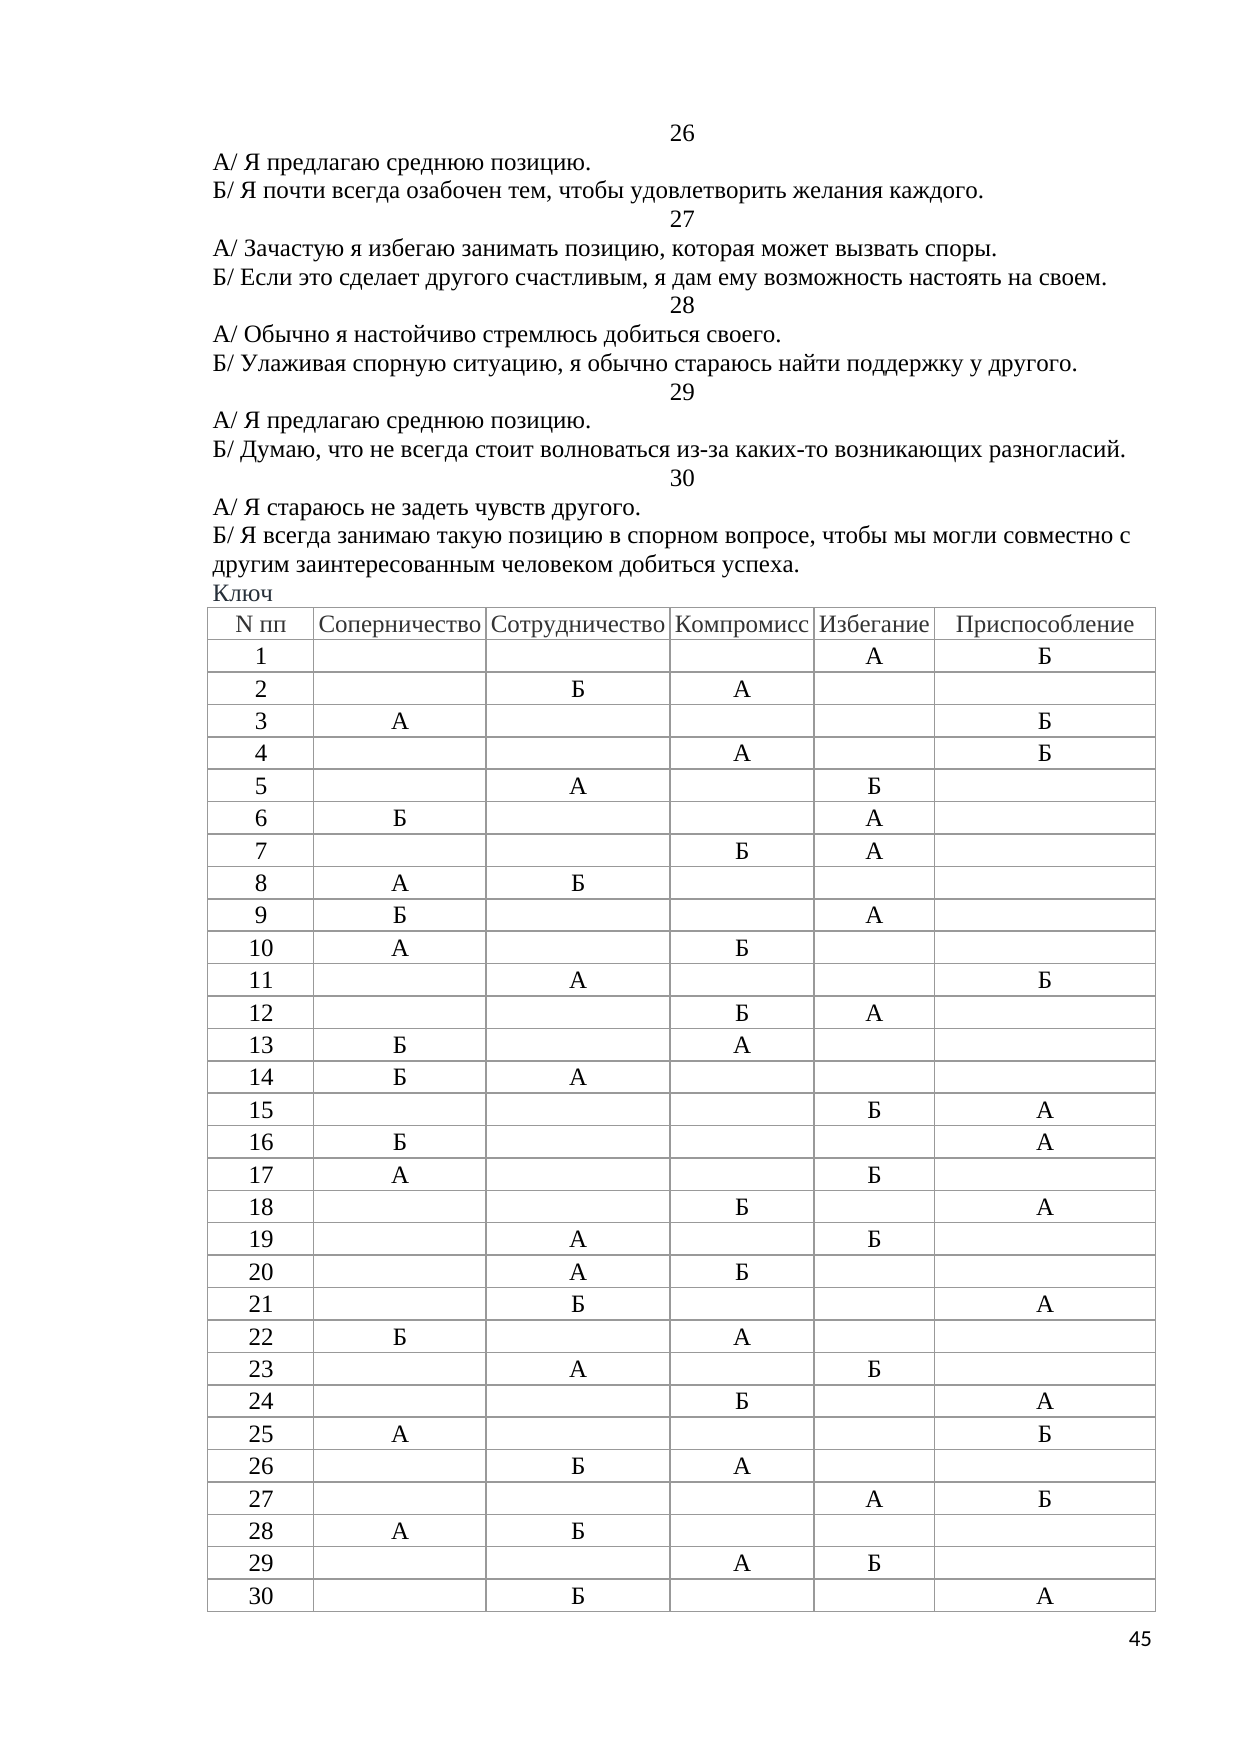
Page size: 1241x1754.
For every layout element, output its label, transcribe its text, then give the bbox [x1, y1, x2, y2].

text Б/ Я всегда занимаю такую позицию в спорном вопросе, чтобы мы могли совместно с другим заинтересованным человеком добиться успеха. [212, 521, 1152, 578]
table_cell [935, 1029, 1155, 1060]
text 26 [212, 118, 1152, 147]
table_cell Б [671, 1191, 813, 1222]
text 29 [212, 377, 1152, 406]
table_cell Б [487, 673, 669, 703]
table_cell [487, 1159, 669, 1189]
subtitle Ключ [212, 578, 1152, 607]
table_header N пп [208, 608, 313, 639]
table_cell [314, 1288, 485, 1319]
table_cell А [487, 964, 669, 995]
table_cell А [314, 1515, 485, 1546]
table_cell [935, 1450, 1155, 1481]
table_cell [671, 1353, 813, 1384]
table_cell Б [935, 1418, 1155, 1449]
table_header Сотрудничество [487, 608, 669, 639]
table_cell А [935, 1126, 1155, 1157]
table_cell [935, 867, 1155, 898]
table_cell А [671, 738, 813, 768]
table_cell [314, 1386, 485, 1416]
table_cell [935, 835, 1155, 866]
table_cell [815, 1126, 934, 1157]
table_cell [671, 867, 813, 898]
table_cell [671, 900, 813, 930]
table_cell А [487, 1353, 669, 1384]
table_header Соперничество [314, 608, 485, 639]
text А/ Зачастую я избегаю занимать позицию, которая может вызвать споры. [212, 233, 1152, 262]
table_cell 24 [208, 1386, 313, 1416]
table_cell Б [314, 1029, 485, 1060]
table_cell [671, 770, 813, 801]
table_cell [671, 1223, 813, 1254]
table_cell Б [671, 932, 813, 963]
table_cell Б [815, 1159, 934, 1189]
table_cell [671, 1094, 813, 1125]
table_header Компромисс [671, 608, 813, 639]
table_cell [815, 1450, 934, 1481]
table_cell [815, 1288, 934, 1319]
table_cell [487, 1191, 669, 1222]
text Б/ Улаживая спорную ситуацию, я обычно стараюсь найти поддержку у другого. [212, 348, 1152, 377]
table_cell [815, 1418, 934, 1449]
table_cell [314, 1483, 485, 1513]
table_cell Б [314, 1062, 485, 1092]
table_cell [314, 1580, 485, 1611]
table_cell [487, 1126, 669, 1157]
table_cell [935, 932, 1155, 963]
table_cell A [815, 1483, 934, 1513]
table_cell [487, 1094, 669, 1125]
table_cell 11 [208, 964, 313, 995]
table_cell [487, 1386, 669, 1416]
table_cell Б [815, 1547, 934, 1578]
table_cell Б [487, 1580, 669, 1611]
table_cell А [314, 705, 485, 736]
table_cell 3 [208, 705, 313, 736]
text А/ Я предлагаю среднюю позицию. [212, 147, 1152, 176]
table_cell [487, 705, 669, 736]
text Б/ Я почти всегда озабочен тем, чтобы удовлетворить желания каждого. [212, 176, 1152, 204]
table_cell [671, 1483, 813, 1513]
table_cell [314, 640, 485, 671]
text Б/ Думаю, что не всегда стоит волноваться из-за каких-то возникающих разногласий. [212, 434, 1152, 463]
table_cell [314, 1223, 485, 1254]
table_cell [314, 835, 485, 866]
table_cell А [671, 1450, 813, 1481]
table_cell [671, 1126, 813, 1157]
table_cell 29 [208, 1547, 313, 1578]
table_cell 15 [208, 1094, 313, 1125]
table_cell А [671, 673, 813, 703]
table_cell 23 [208, 1353, 313, 1384]
table_cell Б [671, 997, 813, 1027]
table_cell [935, 900, 1155, 930]
table_cell [815, 738, 934, 768]
table_cell Б [815, 770, 934, 801]
table_cell 26 [208, 1450, 313, 1481]
table_cell [671, 1418, 813, 1449]
table_cell [815, 1321, 934, 1351]
table_cell Б [314, 900, 485, 930]
table_cell Б [671, 1256, 813, 1287]
table_cell [314, 1353, 485, 1384]
table_cell [314, 1256, 485, 1287]
table_cell 19 [208, 1223, 313, 1254]
table_cell 18 [208, 1191, 313, 1222]
table_cell [314, 997, 485, 1027]
table_cell 21 [208, 1288, 313, 1319]
table_cell [815, 1256, 934, 1287]
table_cell [487, 640, 669, 671]
table_cell 5 [208, 770, 313, 801]
table_cell [935, 1223, 1155, 1254]
table_cell А [671, 1029, 813, 1060]
text А/ Я стараюсь не задеть чувств другого. [212, 492, 1152, 521]
table_cell [671, 964, 813, 995]
table_cell А [935, 1580, 1155, 1611]
table_cell Б [487, 1515, 669, 1546]
table_cell 9 [208, 900, 313, 930]
table_cell 22 [208, 1321, 313, 1351]
table_cell 20 [208, 1256, 313, 1287]
table_cell Б [487, 1288, 669, 1319]
text Б/ Если это сделает другого счастливым, я дам ему возможность настоять на своем. [212, 262, 1152, 291]
table_cell [935, 673, 1155, 703]
table_cell [314, 1094, 485, 1125]
table_cell Б [935, 964, 1155, 995]
table_cell Б [935, 1483, 1155, 1513]
table_cell А [935, 1288, 1155, 1319]
table_cell Б [314, 1126, 485, 1157]
table_cell 16 [208, 1126, 313, 1157]
table_cell [671, 1580, 813, 1611]
table_cell А [671, 1321, 813, 1351]
table_cell Б [935, 640, 1155, 671]
table_cell [314, 1450, 485, 1481]
table_cell [314, 738, 485, 768]
table_cell [487, 1483, 669, 1513]
table_cell [487, 1029, 669, 1060]
table_cell А [815, 835, 934, 866]
table_cell [935, 1256, 1155, 1287]
table_cell А [314, 932, 485, 963]
table_cell [815, 1515, 934, 1546]
table_cell 13 [208, 1029, 313, 1060]
table_cell [487, 835, 669, 866]
table_cell 7 [208, 835, 313, 866]
table_cell [815, 932, 934, 963]
text А/ Обычно я настойчиво стремлюсь добиться своего. [212, 319, 1152, 348]
table_cell Б [487, 867, 669, 898]
table_cell 25 [208, 1418, 313, 1449]
table_cell [935, 802, 1155, 833]
table_cell Б [314, 802, 485, 833]
table_cell [935, 1547, 1155, 1578]
table_cell 2 [208, 673, 313, 703]
table_cell А [815, 900, 934, 930]
table_cell [487, 1418, 669, 1449]
table_cell [815, 1191, 934, 1222]
table_cell А [487, 1256, 669, 1287]
table_cell А [671, 1547, 813, 1578]
table_cell Б [314, 1321, 485, 1351]
table_cell [935, 770, 1155, 801]
table_cell А [815, 640, 934, 671]
table_cell [314, 1191, 485, 1222]
table_cell [815, 673, 934, 703]
table_cell А [935, 1191, 1155, 1222]
table_cell 1 [208, 640, 313, 671]
table_cell [487, 932, 669, 963]
text 28 [212, 291, 1152, 319]
table_cell [671, 1159, 813, 1189]
table_cell [487, 738, 669, 768]
table_cell Б [815, 1094, 934, 1125]
table_cell [815, 705, 934, 736]
text 27 [212, 204, 1152, 233]
table_cell А [935, 1094, 1155, 1125]
table_cell А [487, 770, 669, 801]
table_cell А [815, 802, 934, 833]
table_cell [314, 673, 485, 703]
table_cell [671, 640, 813, 671]
table_cell Б [935, 705, 1155, 736]
table_cell 6 [208, 802, 313, 833]
table_cell Б [935, 738, 1155, 768]
table_cell [815, 1029, 934, 1060]
table_cell Б [815, 1353, 934, 1384]
table_cell [487, 1547, 669, 1578]
table_cell [935, 1321, 1155, 1351]
table_cell Б [671, 835, 813, 866]
table_cell А [487, 1062, 669, 1092]
table_cell [815, 1062, 934, 1092]
table_cell [671, 705, 813, 736]
table_cell [487, 900, 669, 930]
table_cell А [314, 867, 485, 898]
table_cell 4 [208, 738, 313, 768]
table_cell 8 [208, 867, 313, 898]
table_cell [671, 1062, 813, 1092]
table_cell 10 [208, 932, 313, 963]
table_cell [935, 1062, 1155, 1092]
table_cell Б [487, 1450, 669, 1481]
table_cell Б [815, 1223, 934, 1254]
table_cell [314, 770, 485, 801]
text 30 [212, 463, 1152, 492]
table_cell [671, 1288, 813, 1319]
table_cell А [487, 1223, 669, 1254]
table_cell 12 [208, 997, 313, 1027]
table_cell [487, 997, 669, 1027]
table_cell А [815, 997, 934, 1027]
table_cell [487, 802, 669, 833]
table_cell 14 [208, 1062, 313, 1092]
table_cell [314, 1547, 485, 1578]
table_cell [935, 997, 1155, 1027]
table_cell [935, 1515, 1155, 1546]
table_header Приспособление [935, 608, 1155, 639]
table_cell 27 [208, 1483, 313, 1513]
text А/ Я предлагаю среднюю позицию. [212, 406, 1152, 434]
table_cell А [314, 1418, 485, 1449]
table_cell [935, 1159, 1155, 1189]
table_cell А [935, 1386, 1155, 1416]
table_cell [487, 1321, 669, 1351]
table_cell [314, 964, 485, 995]
table_cell [815, 1386, 934, 1416]
table_header Избегание [815, 608, 934, 639]
table_cell [815, 867, 934, 898]
table_cell 28 [208, 1515, 313, 1546]
table_cell [815, 964, 934, 995]
table_cell [815, 1580, 934, 1611]
table_cell 17 [208, 1159, 313, 1189]
table_cell [671, 802, 813, 833]
table_cell 30 [208, 1580, 313, 1611]
table_cell Б [671, 1386, 813, 1416]
table_cell А [314, 1159, 485, 1189]
table_cell [671, 1515, 813, 1546]
table_cell [935, 1353, 1155, 1384]
